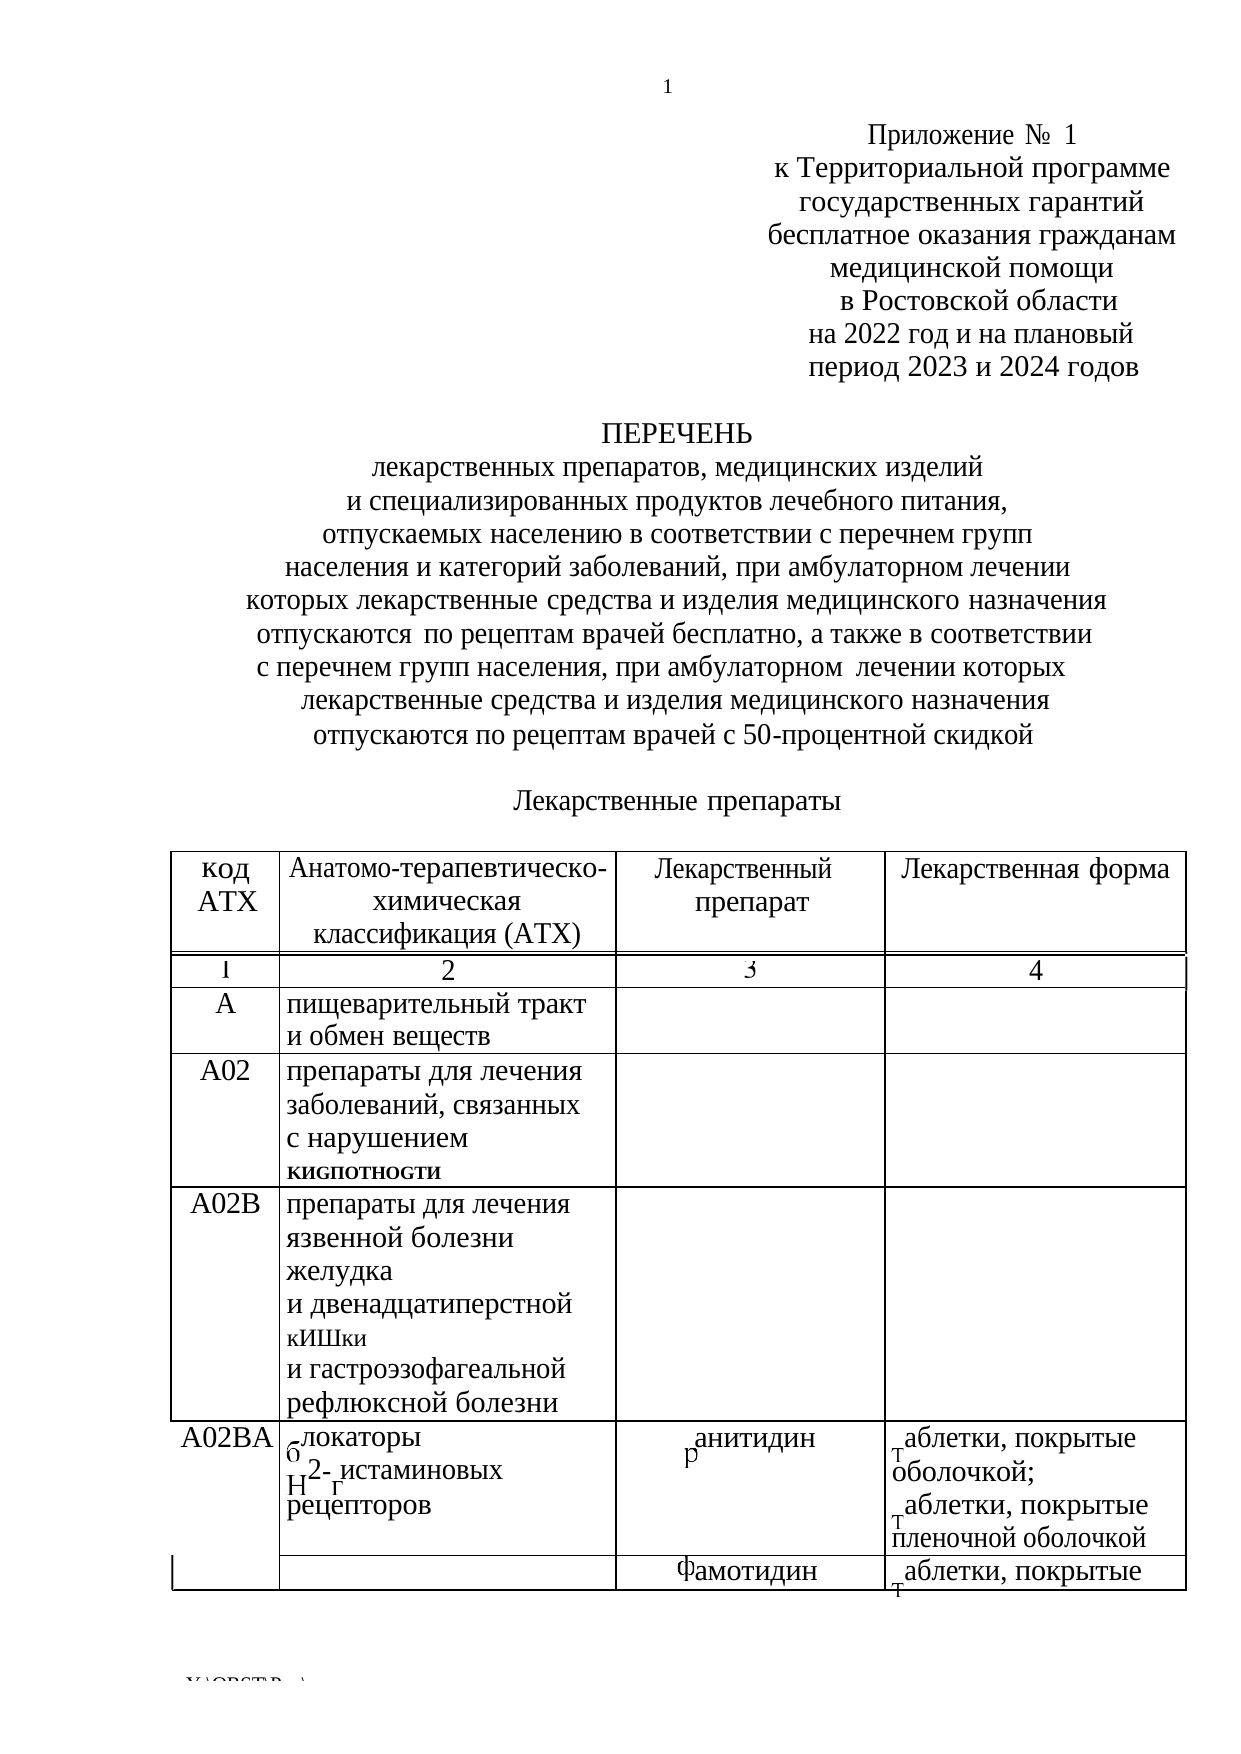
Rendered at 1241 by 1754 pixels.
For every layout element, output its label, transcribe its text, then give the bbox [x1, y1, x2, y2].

picture [744, 961, 756, 978]
table_cell локаторы 2- истаминовых рецепторов [280, 1422, 615, 1555]
table_cell [886, 1188, 1185, 1420]
table_cell препараты для лечения заболеваний, связанных с нарушением KИGПOTHOGTИ [280, 1054, 615, 1186]
text которых лекарственные средства и изделия медицинского назначения отпускаются по рецептам врачей бесплатно, а также в соответствии с перечнем групп населения, при амбулаторном лечении которых [246, 583, 1109, 682]
table_cell [172, 956, 279, 987]
picture [891, 1591, 904, 1597]
table_cell [886, 1054, 1185, 1186]
table_cell [617, 988, 884, 1053]
table_cell [617, 1188, 884, 1420]
text лекарственных препаратов, медицинских изделий [199, 450, 1155, 483]
table_cell A02BA [171, 1422, 279, 1589]
table_cell [886, 988, 1185, 1053]
text к Территориальной программе государственных гарантий бесплатное оказания гражданам медицинской помощи [767, 152, 1176, 283]
table_cell А02 [172, 1054, 279, 1186]
table_cell 2 [280, 956, 615, 987]
table_header Анатомо-терапевтическо- химическая классификация (ATX) [280, 852, 615, 951]
text лекарственные средства и изделия медицинского назначения отпускаются по рецептам врачей с 50-процентной скидкой [301, 682, 1178, 751]
text в Ростовской области на 2022 год и на плановый период 2023 и 2024 годов [808, 284, 1144, 383]
table_cell [280, 1556, 615, 1589]
table_cell амотидин [617, 1556, 884, 1589]
table_cell [617, 1054, 884, 1186]
text ПЕРЕЧЕНЬ [198, 416, 1155, 450]
text Лекарственные препараты [199, 782, 1155, 817]
table_cell аблетки, покрытые оболочкой; аблетки, покрытые пленочной оболочкой [886, 1422, 1185, 1555]
table_cell пищеварительный тракт и обмен веществ [280, 988, 615, 1053]
table_cell аблетки, покрытые [886, 1556, 1185, 1589]
table_cell 4 [886, 956, 1185, 987]
table_cell A02B [172, 1188, 279, 1420]
table_cell [617, 956, 884, 987]
table_header Лекарственный препарат [617, 852, 884, 951]
table_cell А [172, 988, 279, 1053]
table_cell анитидин [617, 1422, 884, 1555]
table_header код ATX [172, 852, 279, 951]
text и специализированных продуктов лечебного питания, отпускаемых населению в соответствии с перечнем групп населения и категорий заболеваний, при амбулаторном лечении [282, 483, 1073, 583]
text Приложение № 1 [790, 117, 1155, 151]
table_cell препараты для лечения язвенной болезни желудка и двенадцатиперстной кИШки и гастроэзофагеальной рефлюксной болезни [280, 1188, 615, 1420]
table_header Лекарственная форма [886, 852, 1185, 951]
picture [221, 961, 230, 978]
picture [677, 1556, 695, 1581]
